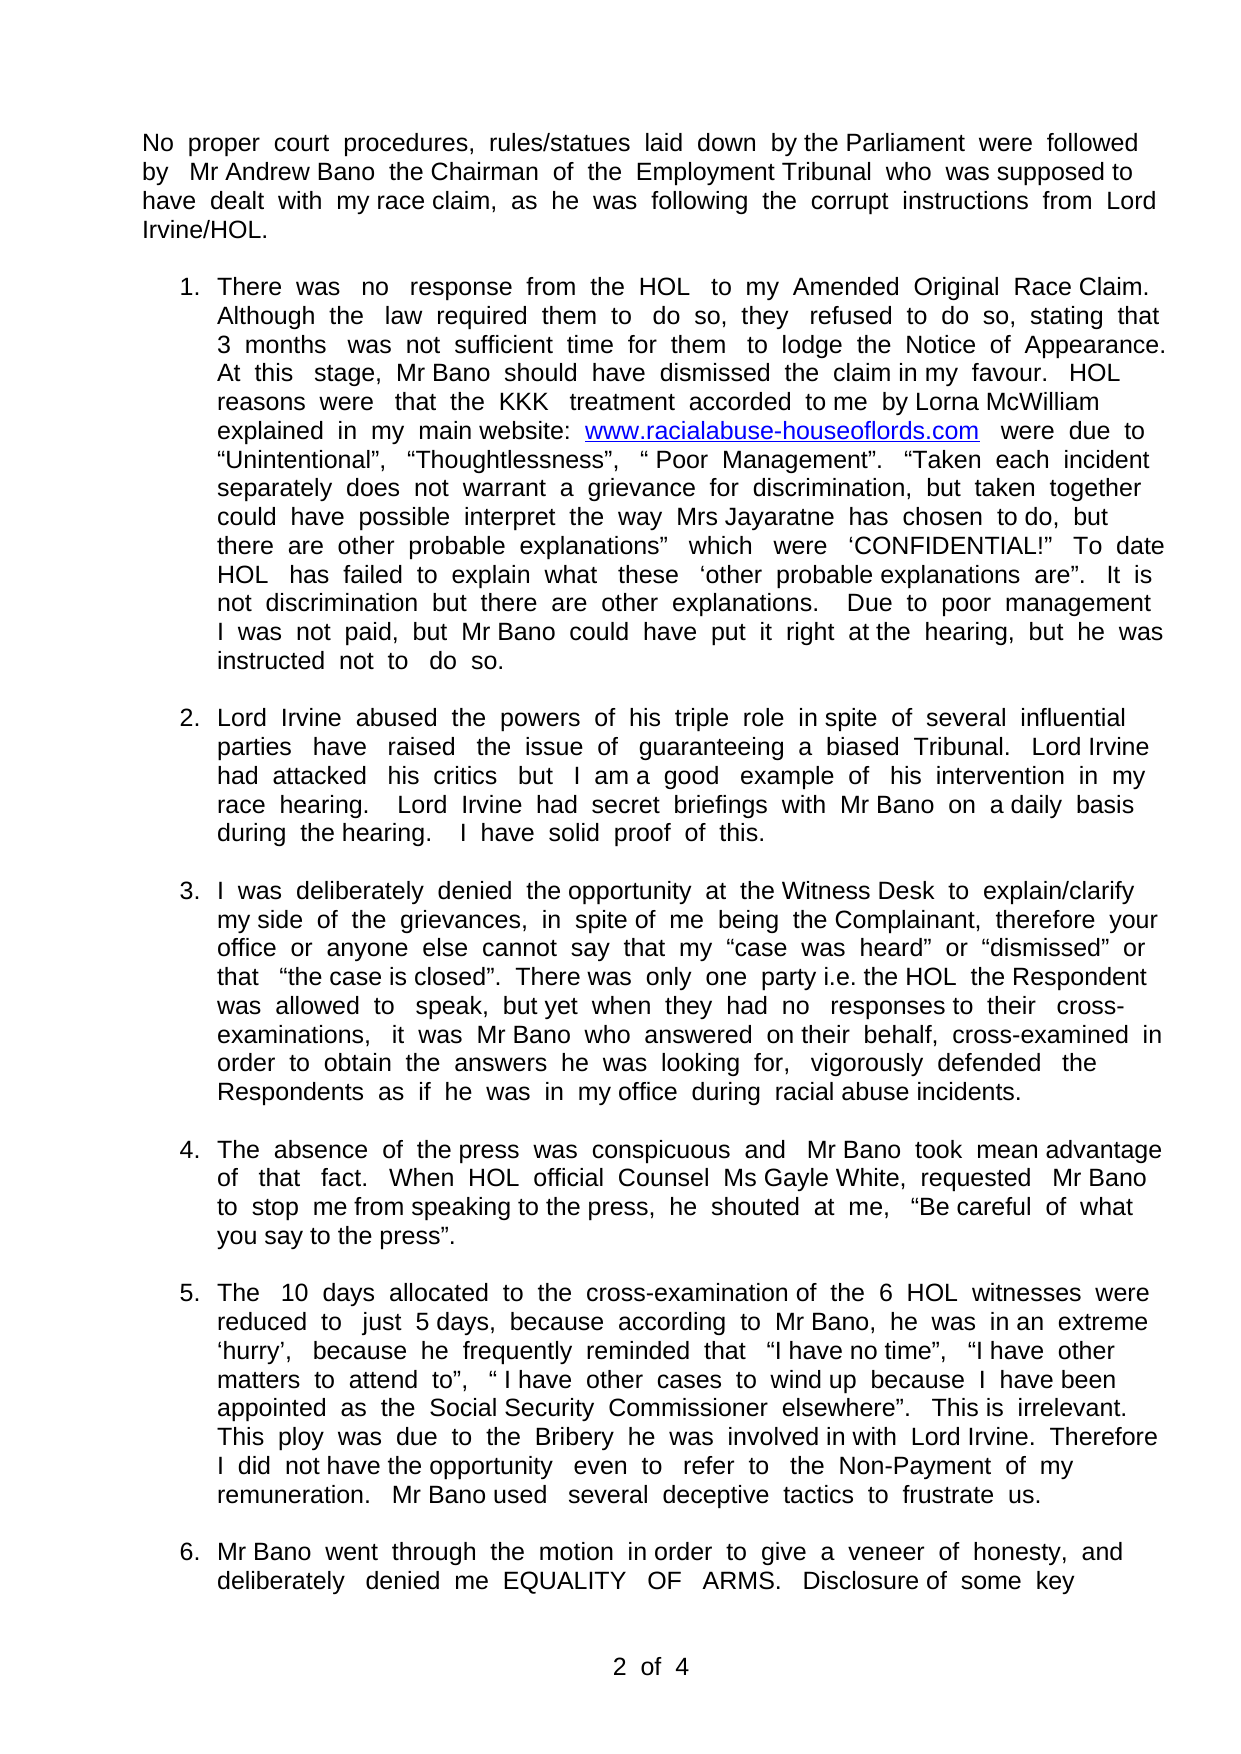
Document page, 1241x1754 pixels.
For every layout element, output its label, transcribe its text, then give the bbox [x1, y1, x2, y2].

list The 10 days allocated to the cross-examination of the 6 HOL witnesses were reduced to just 5 days, because according to Mr Bano, he was in an extreme ‘hurry’, because he frequently reminded that “I have no time”, “I have other matters to attend to”, “ I have other cases to wind up because I have been appointed as the Social Security Commissioner elsewhere”. This is irrelevant. This ploy was due to the Bribery he was involved in with Lord Irvine. Therefore I did not have the opportunity even to refer to the Non-Payment of my remuneration. Mr Bano used several deceptive tactics to frustrate us. [179, 1278, 1169, 1508]
list Mr Bano went through the motion in order to give a veneer of honesty, and deliberately denied me EQUALITY OF ARMS. Disclosure of some key [179, 1537, 1169, 1594]
list There was no response from the HOL to my Amended Original Race Claim. Although the law required them to do so, they refused to do so, stating that 3 months was not sufficient time for them to lodge the Notice of Appearance. At this stage, Mr Bano should have dismissed the claim in my favour. HOL reasons were that the KKK treatment accorded to me by Lorna McWilliam explained in my main website: www.racialabuse-houseoflords.com were due to [179, 272, 1169, 444]
list The absence of the press was conspicuous and Mr Bano took mean advantage of that fact. When HOL official Counsel Ms Gayle White, requested Mr Bano to stop me from speaking to the press, he shouted at me, “Be careful of what you say to the press”. [179, 1134, 1169, 1249]
text No proper court procedures, rules/statues laid down by the Parliament were followed by Mr Andrew Bano the Chairman of the Employment Tribunal who was supposed to [142, 128, 1169, 186]
list “Unintentional”, “Thoughtlessness”, “ Poor Management”. “Taken each incident separately does not warrant a grievance for discrimination, but taken together could have possible interpret the way Mrs Jayaratne has chosen to do, but there are other probable explanations” which were ‘CONFIDENTIAL!” To date HOL has failed to explain what these ‘other probable explanations are”. It is not discrimination but there are other explanations. Due to poor management I was not paid, but Mr Bano could have put it right at the hearing, but he was instructed not to do so. [217, 444, 1169, 674]
list Lord Irvine abused the powers of his triple role in spite of several influential parties have raised the issue of guaranteeing a biased Tribunal. Lord Irvine had attacked his critics but I am a good example of his intervention in my race hearing. Lord Irvine had secret briefings with Mr Bano on a daily basis during the hearing. I have solid proof of this. [179, 703, 1169, 847]
list 2 of 4 [592, 1652, 1169, 1681]
text have dealt with my race claim, as he was following the corrupt instructions from Lord Irvine/HOL. [142, 186, 1169, 243]
text office or anyone else cannot say that my “case was heard” or “dismissed” or that “the case is closed”. There was only one party i.e. the HOL the Respondent was allowed to speak, but yet when they had no responses to their cross-examinations, it was Mr Bano who answered on their behalf, cross-examined in order to obtain the answers he was looking for, vigorously defended the Respondents as if he was in my office during racial abuse incidents. [217, 933, 1169, 1106]
list I was deliberately denied the opportunity at the Witness Desk to explain/clarify my side of the grievances, in spite of me being the Complainant, therefore your [179, 876, 1169, 933]
